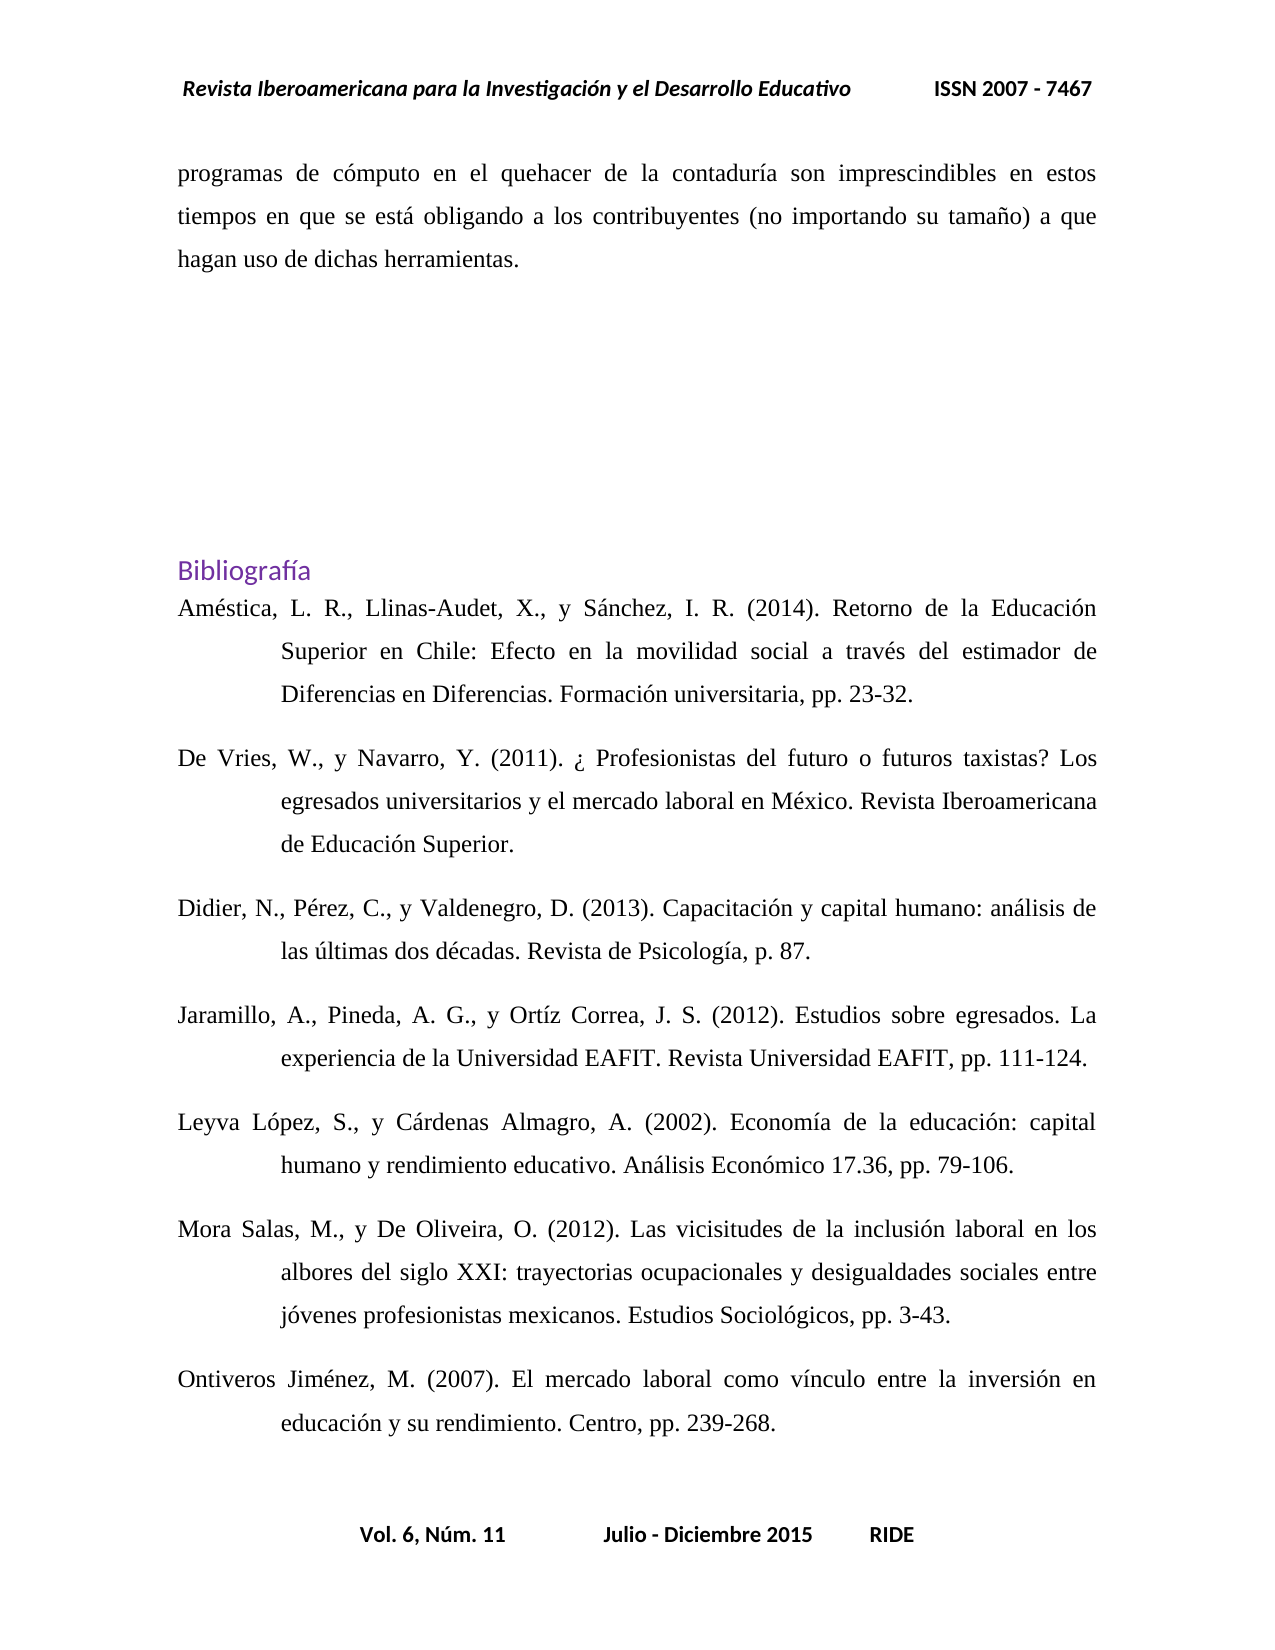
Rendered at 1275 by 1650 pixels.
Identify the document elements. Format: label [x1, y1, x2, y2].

text [177, 158, 1098, 273]
